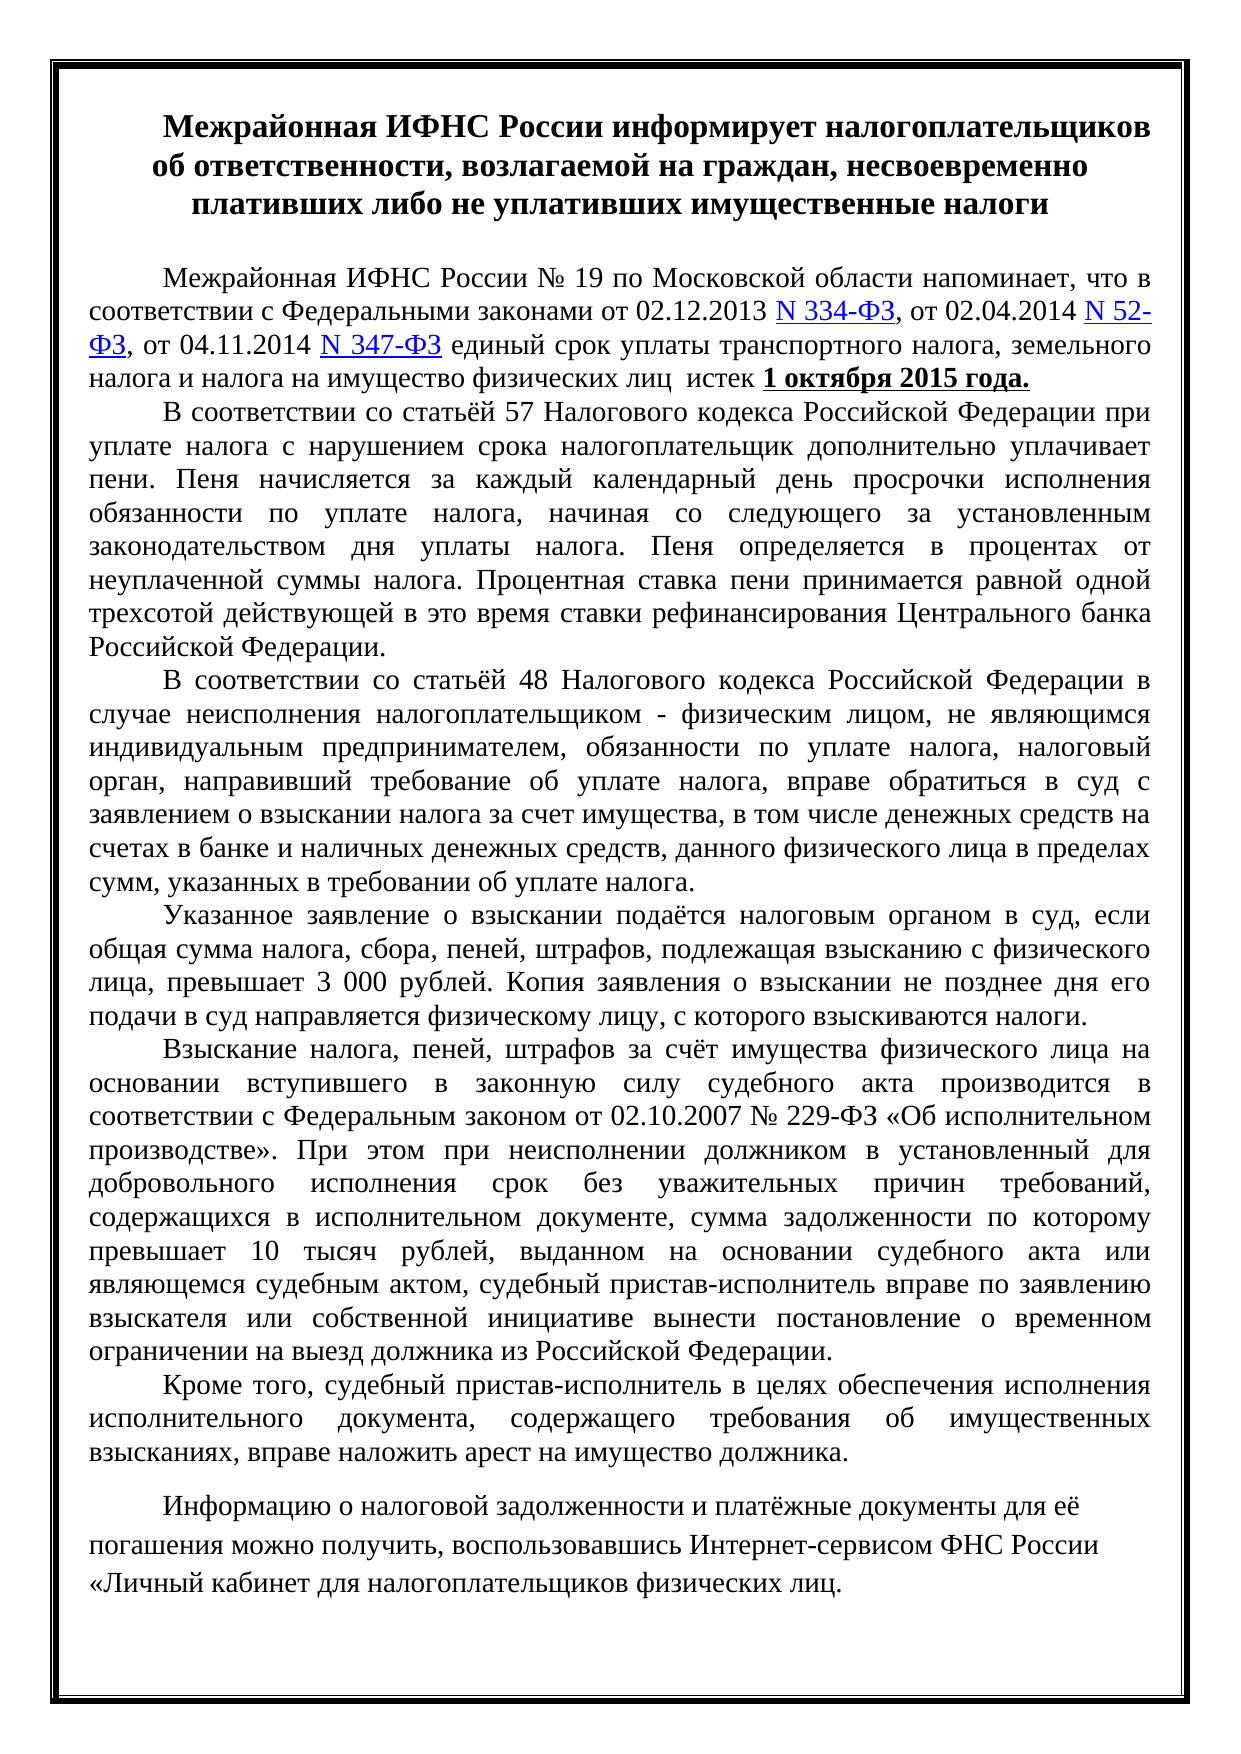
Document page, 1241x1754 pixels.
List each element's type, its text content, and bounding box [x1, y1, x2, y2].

text Межрайонная ИФНС России № 19 по Московской области напоминает, что в соответствии с Федеральными законами от 02.12.2013 N 334-ФЗ, от 02.04.2014 N 52-ФЗ, от 04.11.2014 N 347-ФЗ единый срок уплаты транспортного налога, земельного налога и налога на имущество физических лиц истек 1 октября 2015 года. [88, 260, 1152, 394]
text В соответствии со статьёй 57 Налогового кодекса Российской Федерации при уплате налога с нарушением срока налогоплательщик дополнительно уплачивает пени. Пеня начисляется за каждый календарный день просрочки исполнения обязанности по уплате налога, начиная со следующего за установленным законодательством дня уплаты налога. Пеня определяется в процентах от неуплаченной суммы налога. Процентная ставка пени принимается равной одной трехсотой действующей в это время ставки рефинансирования Центрального банка Российской Федерации. [88, 394, 1152, 662]
text Указанное заявление о взыскании подаётся налоговым органом в суд, если общая сумма налога, сбора, пеней, штрафов, подлежащая взысканию с физического лица, превышает 3 000 рублей. Копия заявления о взыскании не позднее дня его подачи в суд направляется физическому лицу, с которого взыскиваются налоги. [88, 897, 1152, 1031]
text В соответствии со статьёй 48 Налогового кодекса Российской Федерации в случае неисполнения налогоплательщиком - физическим лицом, не являющимся индивидуальным предпринимателем, обязанности по уплате налога, налоговый орган, направивший требование об уплате налога, вправе обратиться в суд с заявлением о взыскании налога за счет имущества, в том числе денежных средств на счетах в банке и наличных денежных средств, данного физического лица в пределах сумм, указанных в требовании об уплате налога. [88, 662, 1152, 897]
text Информацию о налоговой задолженности и платёжные документы для её погашения можно получить, воспользовавшись Интернет-сервисом ФНС России «Личный кабинет для налогоплательщиков физических лиц. [88, 1488, 1152, 1599]
text Кроме того, судебный пристав-исполнитель в целях обеспечения исполнения исполнительного документа, содержащего требования об имущественных взысканиях, вправе наложить арест на имущество должника. [88, 1367, 1152, 1467]
text Межрайонная ИФНС России информирует налогоплательщиков об ответственности, возлагаемой на граждан, несвоевременно плативших либо не уплативших имущественные налоги [88, 107, 1152, 222]
text Взыскание налога, пеней, штрафов за счёт имущества физического лица на основании вступившего в законную силу судебного акта производится в соответствии с Федеральным законом от 02.10.2007 № 229-ФЗ «Об исполнительном производстве». При этом при неисполнении должником в установленный для добровольного исполнения срок без уважительных причин требований, содержащихся в исполнительном документе, сумма задолженности по которому превышает 10 тысяч рублей, выданном на основании судебного акта или являющемся судебным актом, судебный пристав-исполнитель вправе по заявлению взыскателя или собственной инициативе вынести постановление о временном ограничении на выезд должника из Российской Федерации. [88, 1031, 1152, 1367]
